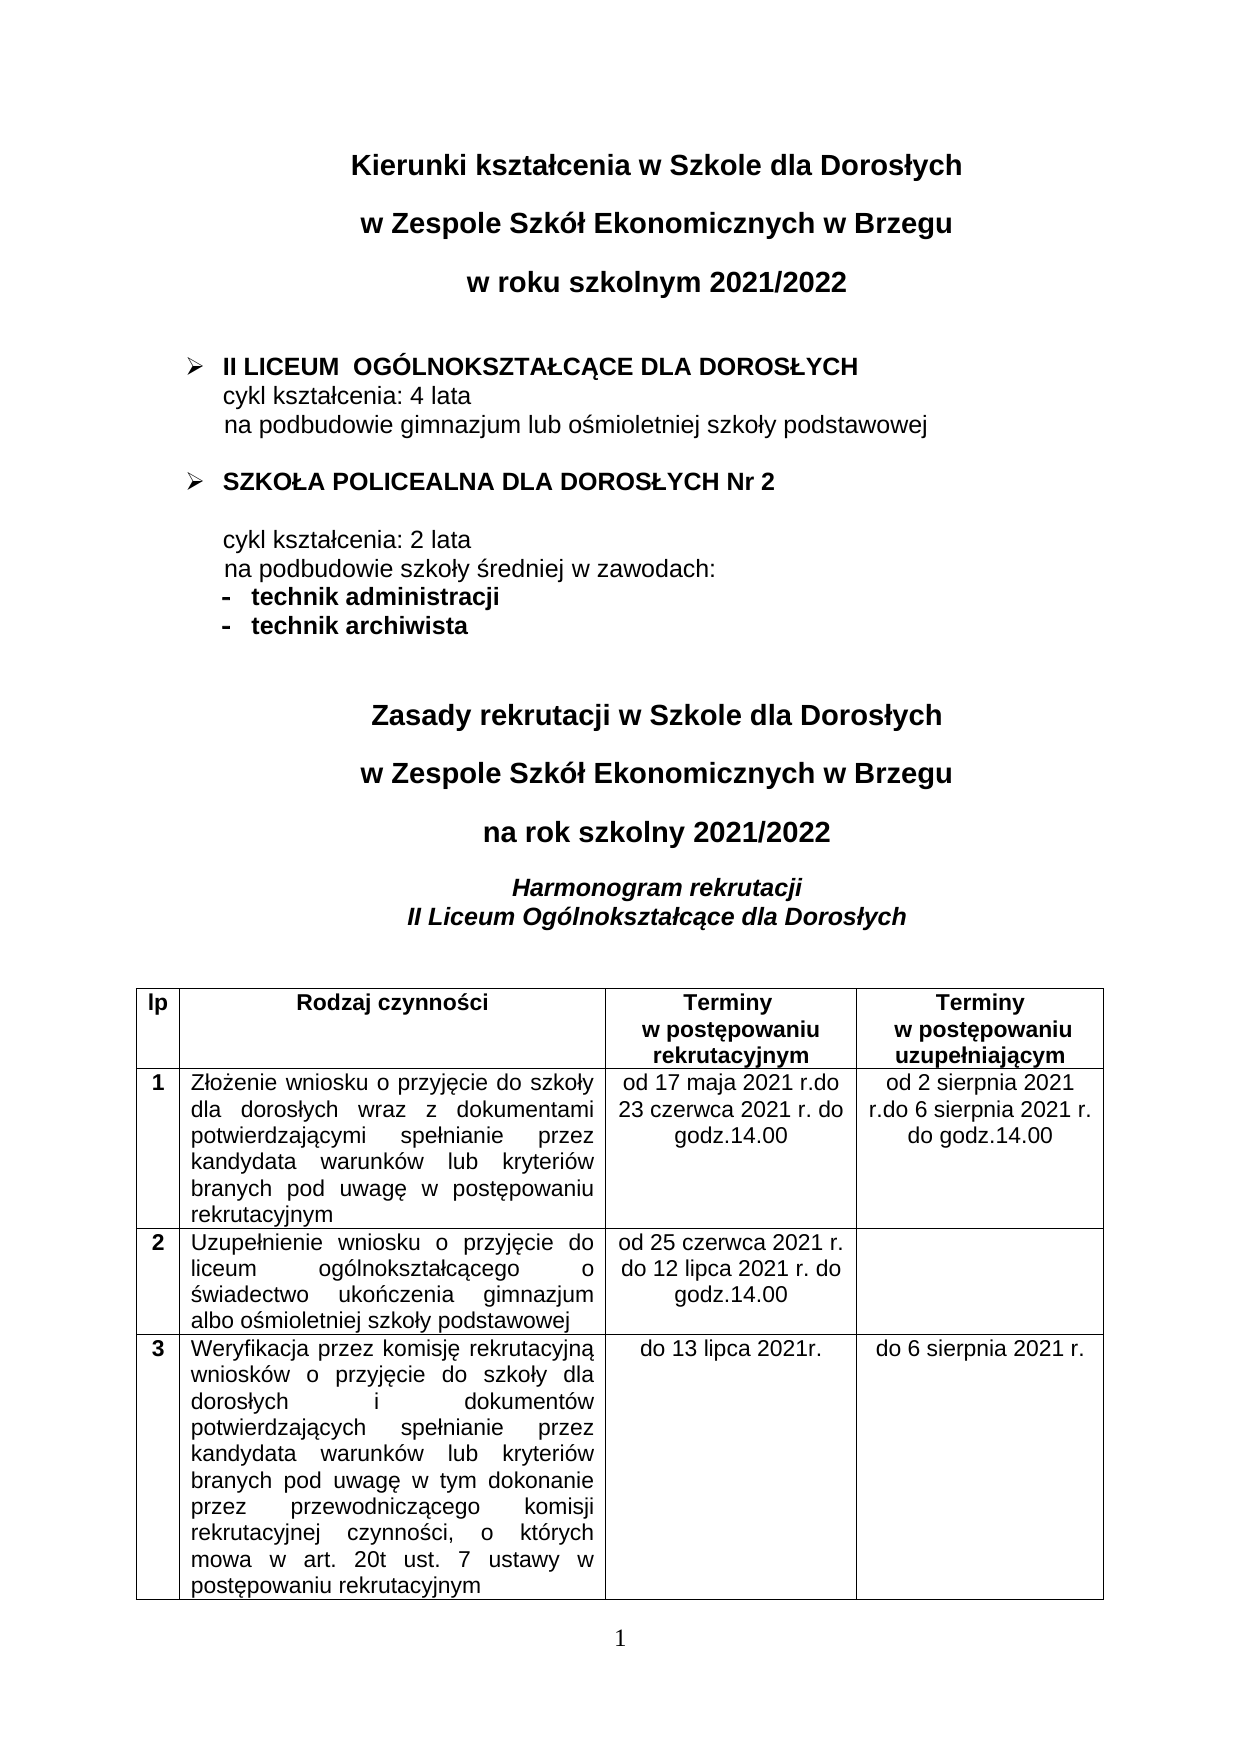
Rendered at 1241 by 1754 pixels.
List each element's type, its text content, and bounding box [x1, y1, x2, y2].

table_cell Uzupełnienie wniosku o przyjęcie do liceum ogólnokształcącego o świadectwo ukończenia gimnazjum albo ośmioletniej szkoły podstawowej [180, 1229, 605, 1334]
list technik administracji [222, 582, 1092, 611]
text w roku szkolnym 2021/2022 [148, 265, 1092, 298]
text II Liceum Ogólnokształcące dla Dorosłych [148, 902, 1092, 931]
table_cell Weryfikacja przez komisję rekrutacyjną wniosków o przyjęcie do szkoły dla dorosłych i dokumentów potwierdzających spełnianie przez kandydata warunków lub kryteriów branych pod uwagę w tym dokonanie przez przewodniczącego komisji rekrutacyjnej czynności, o których mowa w art. 20t ust. 7 ustawy w postępowaniu rekrutacyjnym [180, 1335, 605, 1598]
text Kierunki kształcenia w Szkole dla Dorosłych [148, 148, 1092, 181]
list SZKOŁA POLICEALNA DLA DOROSŁYCH Nr 2 [185, 467, 1092, 496]
list II LICEUM OGÓLNOKSZTAŁCĄCE DLA DOROSŁYCH [185, 352, 1092, 381]
text na podbudowie szkoły średniej w zawodach: [148, 553, 1092, 582]
table_cell od 2 sierpnia 2021 r.do 6 sierpnia 2021 r. do godz.14.00 [857, 1069, 1103, 1227]
text Zasady rekrutacji w Szkole dla Dorosłych [148, 697, 1092, 731]
table_cell [857, 1229, 1103, 1334]
text Harmonogram rekrutacji [148, 873, 1092, 902]
text na podbudowie gimnazjum lub ośmioletniej szkoły podstawowej [148, 410, 1092, 438]
text w Zespole Szkół Ekonomicznych w Brzegu [148, 756, 1092, 789]
table_cell do 6 sierpnia 2021 r. [857, 1335, 1103, 1598]
table_cell Złożenie wniosku o przyjęcie do szkoły dla dorosłych wraz z dokumentami potwierdzającymi spełnianie przez kandydata warunków lub kryteriów branych pod uwagę w postępowaniu rekrutacyjnym [180, 1069, 605, 1227]
table_cell od 25 czerwca 2021 r. do 12 lipca 2021 r. do godz.14.00 [606, 1229, 856, 1334]
table_cell 2 [137, 1229, 179, 1334]
list technik archiwista [222, 611, 1092, 640]
list cykl kształcenia: 2 lata [223, 525, 1092, 553]
list cykl kształcenia: 4 lata [223, 381, 1092, 410]
table_header Terminy w postępowaniu rekrutacyjnym [606, 989, 856, 1068]
table_cell do 13 lipca 2021r. [606, 1335, 856, 1598]
table_cell od 17 maja 2021 r.do 23 czerwca 2021 r. do godz.14.00 [606, 1069, 856, 1227]
table_cell 1 [137, 1069, 179, 1227]
table_cell 3 [137, 1335, 179, 1598]
table_header Rodzaj czynności [180, 989, 605, 1068]
table_header Terminy w postępowaniu uzupełniającym [857, 989, 1103, 1068]
text na rok szkolny 2021/2022 [148, 814, 1092, 848]
text w Zespole Szkół Ekonomicznych w Brzegu [148, 206, 1092, 240]
table_header lp [137, 989, 179, 1068]
